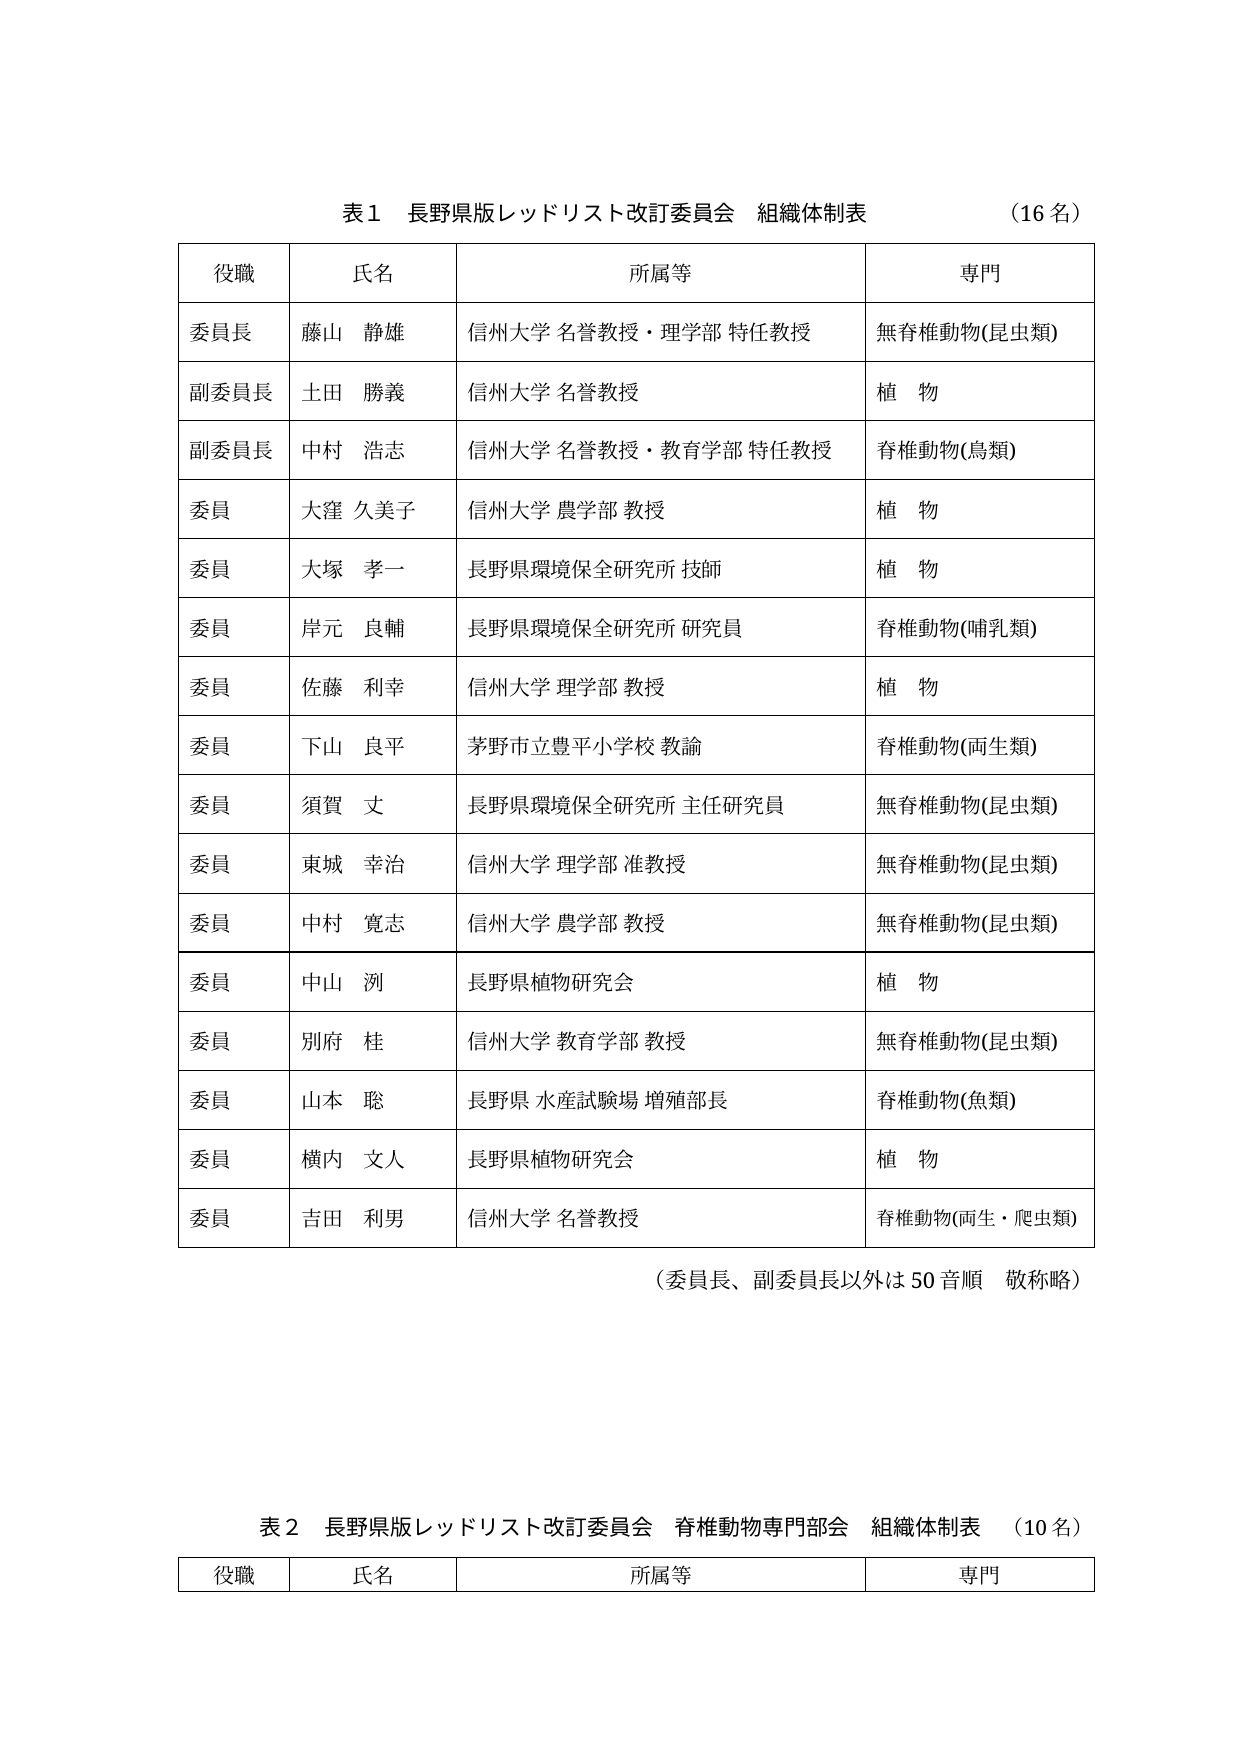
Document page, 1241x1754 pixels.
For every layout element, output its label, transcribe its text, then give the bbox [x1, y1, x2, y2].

table_cell 委員長 [179, 303, 289, 361]
table_cell 山本 聡 [290, 1071, 456, 1129]
table_cell 信州大学 名誉教授 [457, 1189, 865, 1247]
table_cell 東城 幸治 [290, 834, 456, 892]
table_cell 委員 [179, 657, 289, 715]
table_cell 佐藤 利幸 [290, 657, 456, 715]
table_cell 無脊椎動物(昆虫類) [866, 775, 1094, 833]
table_cell 長野県植物研究会 [457, 953, 865, 1011]
table_cell 下山 良平 [290, 716, 456, 774]
table_cell 委員 [179, 953, 289, 1011]
table_cell 土田 勝義 [290, 362, 456, 420]
table_cell 脊椎動物(両生類) [866, 716, 1094, 774]
table_header 所属等 [457, 244, 865, 302]
table_header 役職 [179, 244, 289, 302]
table_cell 横内 文人 [290, 1130, 456, 1188]
table_header 所属等 [457, 1558, 865, 1591]
table_cell 脊椎動物(両生・爬虫類) [866, 1189, 1094, 1247]
table_cell 委員 [179, 1071, 289, 1129]
table_cell 脊椎動物(魚類) [866, 1071, 1094, 1129]
table_cell 無脊椎動物(昆虫類) [866, 894, 1094, 951]
table_cell 大窪 久美子 [290, 480, 456, 538]
table_cell 植 物 [866, 953, 1094, 1011]
table_cell 委員 [179, 1189, 289, 1247]
table_cell 信州大学 教育学部 教授 [457, 1012, 865, 1069]
table_cell 委員 [179, 1012, 289, 1069]
table_cell 中村 寛志 [290, 894, 456, 951]
table_cell 信州大学 農学部 教授 [457, 894, 865, 951]
table_cell 委員 [179, 480, 289, 538]
table_cell 脊椎動物(哺乳類) [866, 598, 1094, 656]
table_cell 委員 [179, 598, 289, 656]
table_cell 委員 [179, 775, 289, 833]
table_cell 須賀 丈 [290, 775, 456, 833]
table_cell 副委員長 [179, 421, 289, 479]
table_cell 脊椎動物(鳥類) [866, 421, 1094, 479]
table_cell 大塚 孝一 [290, 539, 456, 597]
table_cell 植 物 [866, 539, 1094, 597]
table_cell 植 物 [866, 657, 1094, 715]
text 表２ 長野県版レッドリスト改訂委員会 脊椎動物専門部会 組織体制表 （10名） [168, 1495, 1092, 1557]
table_cell 茅野市立豊平小学校 教諭 [457, 716, 865, 774]
table_cell 信州大学 名誉教授 [457, 362, 865, 420]
table_cell 信州大学 名誉教授・教育学部 特任教授 [457, 421, 865, 479]
table_cell 信州大学 理学部 教授 [457, 657, 865, 715]
table_cell 委員 [179, 1130, 289, 1188]
table_header 専門 [866, 1558, 1094, 1591]
table_cell 植 物 [866, 362, 1094, 420]
table_cell 別府 桂 [290, 1012, 456, 1069]
table_cell 長野県環境保全研究所 技師 [457, 539, 865, 597]
table_cell 岸元 良輔 [290, 598, 456, 656]
table_cell 副委員長 [179, 362, 289, 420]
table_cell 信州大学 農学部 教授 [457, 480, 865, 538]
table_cell 吉田 利男 [290, 1189, 456, 1247]
table_header 専門 [866, 244, 1094, 302]
table_cell 信州大学 名誉教授・理学部 特任教授 [457, 303, 865, 361]
table_cell 無脊椎動物(昆虫類) [866, 834, 1094, 892]
table_cell 無脊椎動物(昆虫類) [866, 1012, 1094, 1069]
table_cell 委員 [179, 834, 289, 892]
table_cell 委員 [179, 894, 289, 951]
table_cell 信州大学 理学部 准教授 [457, 834, 865, 892]
table_cell 植 物 [866, 1130, 1094, 1188]
table_cell 長野県環境保全研究所 主任研究員 [457, 775, 865, 833]
table_cell 長野県 水産試験場 増殖部長 [457, 1071, 865, 1129]
table_cell 長野県環境保全研究所 研究員 [457, 598, 865, 656]
table_cell 植 物 [866, 480, 1094, 538]
text （委員長、副委員長以外は50音順 敬称略） [148, 1248, 1092, 1310]
table_header 役職 [179, 1558, 289, 1591]
table_header 氏名 [290, 1558, 456, 1591]
table_header 氏名 [290, 244, 456, 302]
table_cell 藤山 静雄 [290, 303, 456, 361]
table_cell 無脊椎動物(昆虫類) [866, 303, 1094, 361]
table_cell 中山 洌 [290, 953, 456, 1011]
table_cell 委員 [179, 716, 289, 774]
table_cell 委員 [179, 539, 289, 597]
table_cell 長野県植物研究会 [457, 1130, 865, 1188]
table_cell 中村 浩志 [290, 421, 456, 479]
text 表１ 長野県版レッドリスト改訂委員会 組織体制表 （16名） [168, 181, 1092, 243]
